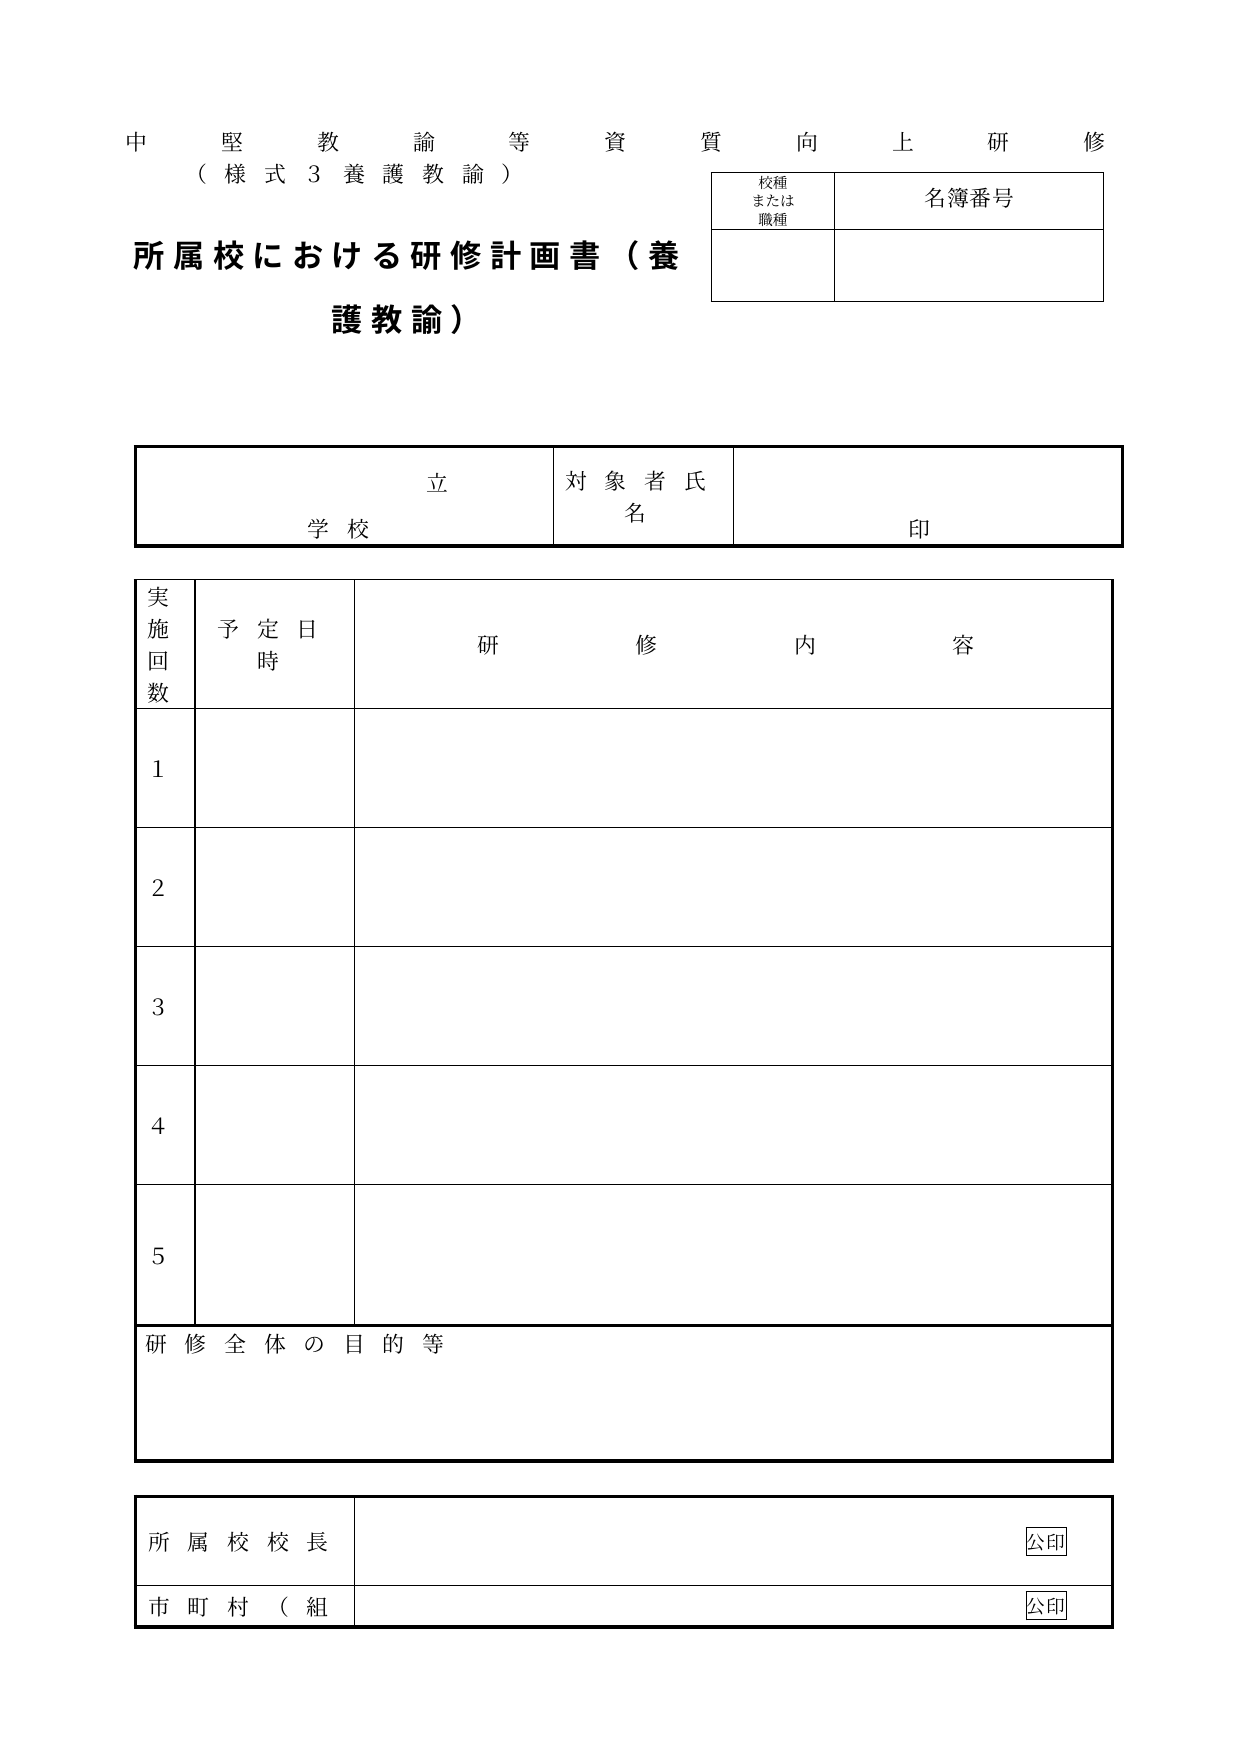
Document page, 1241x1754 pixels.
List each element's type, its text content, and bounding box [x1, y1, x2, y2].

table_cell ３ [137, 947, 194, 1065]
table_cell [355, 1185, 1111, 1324]
table_cell [196, 947, 354, 1065]
table_cell [196, 709, 354, 827]
table_cell 市町村（組合） 教育委員会教育長 [137, 1586, 354, 1625]
table_header 所属校校長 [137, 1498, 354, 1585]
table_header 立 学校 [137, 448, 553, 544]
text 中堅教諭等資質向上研修 （様式３養護教諭） [125, 125, 1124, 189]
table_cell [355, 828, 1111, 946]
table_cell [196, 1185, 354, 1324]
text 所属校における研修計画書（養護教諭） [125, 221, 1115, 349]
table_header 対象者氏名 [554, 448, 733, 544]
table_cell [355, 709, 1111, 827]
table_cell １ [137, 709, 194, 827]
table_header 研 修 内 容 [355, 580, 1111, 708]
table_header 校種 または 職種 [712, 173, 834, 229]
table_cell [196, 828, 354, 946]
table_cell [835, 230, 1103, 301]
table_cell [355, 947, 1111, 1065]
table_header 実施 回数 [137, 580, 194, 708]
table_cell ２ [137, 828, 194, 946]
table_cell 公印 [355, 1586, 1111, 1625]
table_header 予定日時 [196, 580, 354, 708]
table_cell ４ [137, 1066, 194, 1184]
table_cell [196, 1066, 354, 1184]
table_header 印 [734, 448, 1121, 544]
table_header 名簿番号 [835, 173, 1103, 229]
table_header 公印 [355, 1498, 1111, 1585]
table_cell ５ [137, 1185, 194, 1324]
table_cell [712, 230, 834, 301]
table_cell [355, 1066, 1111, 1184]
table_cell 研修全体の目的等 [137, 1327, 1111, 1459]
